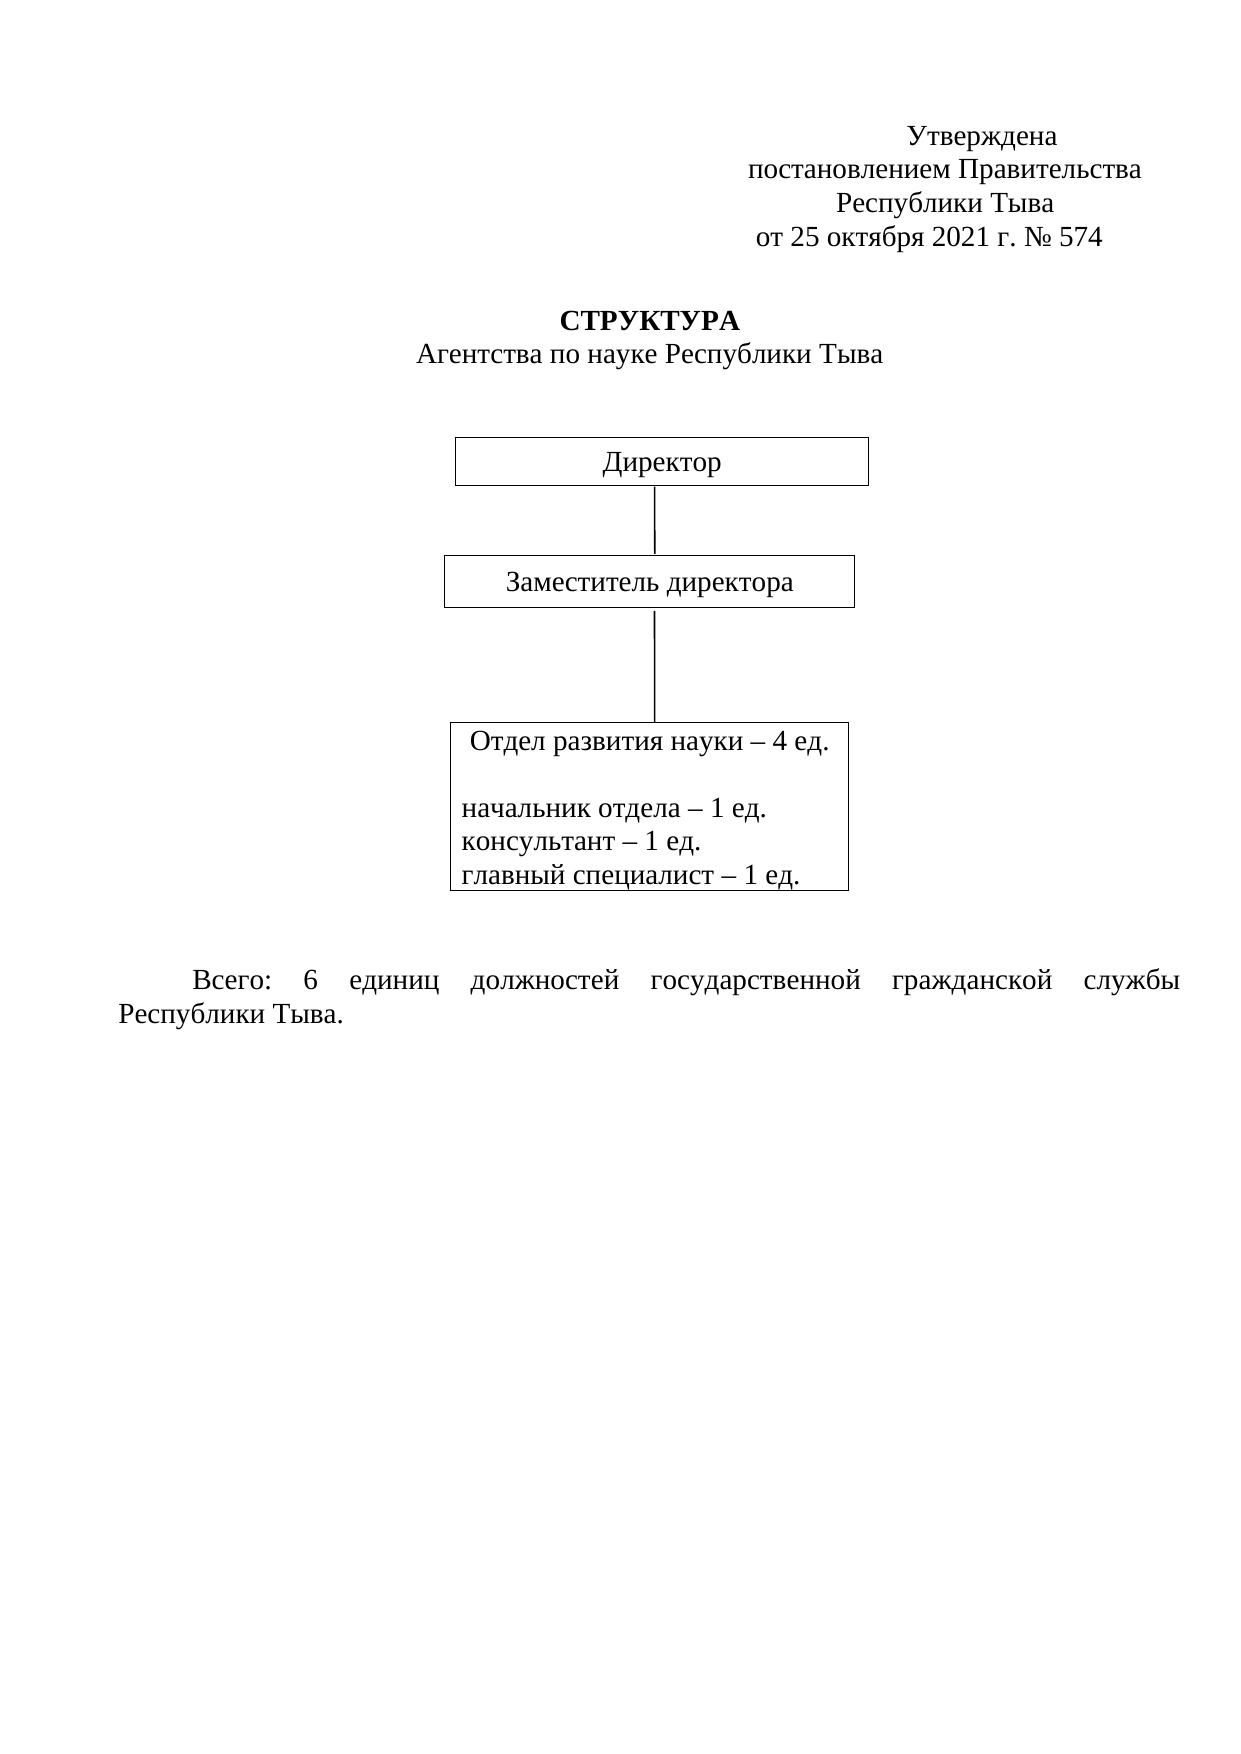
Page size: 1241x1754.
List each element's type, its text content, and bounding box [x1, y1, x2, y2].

text Всего: 6 единиц должностей государственной гражданской службы Республики Тыва. [118, 962, 1181, 1029]
text Агентства по науке Республики Тыва [118, 336, 1181, 370]
table_header Отдел развития науки – 4 ед. начальник отдела – 1 ед. консультант – 1 ед. главный специалист – 1 ед. [451, 723, 848, 890]
text СТРУКТУРА [118, 303, 1181, 336]
table_header Директор [456, 438, 868, 484]
table_header Заместитель директора [445, 556, 854, 607]
text постановлением Правительства [709, 152, 1181, 185]
text Республики Тыва [709, 185, 1181, 219]
text Утверждена [709, 118, 1181, 152]
text от 25 октября 2021 г. № 574 [487, 219, 1181, 252]
